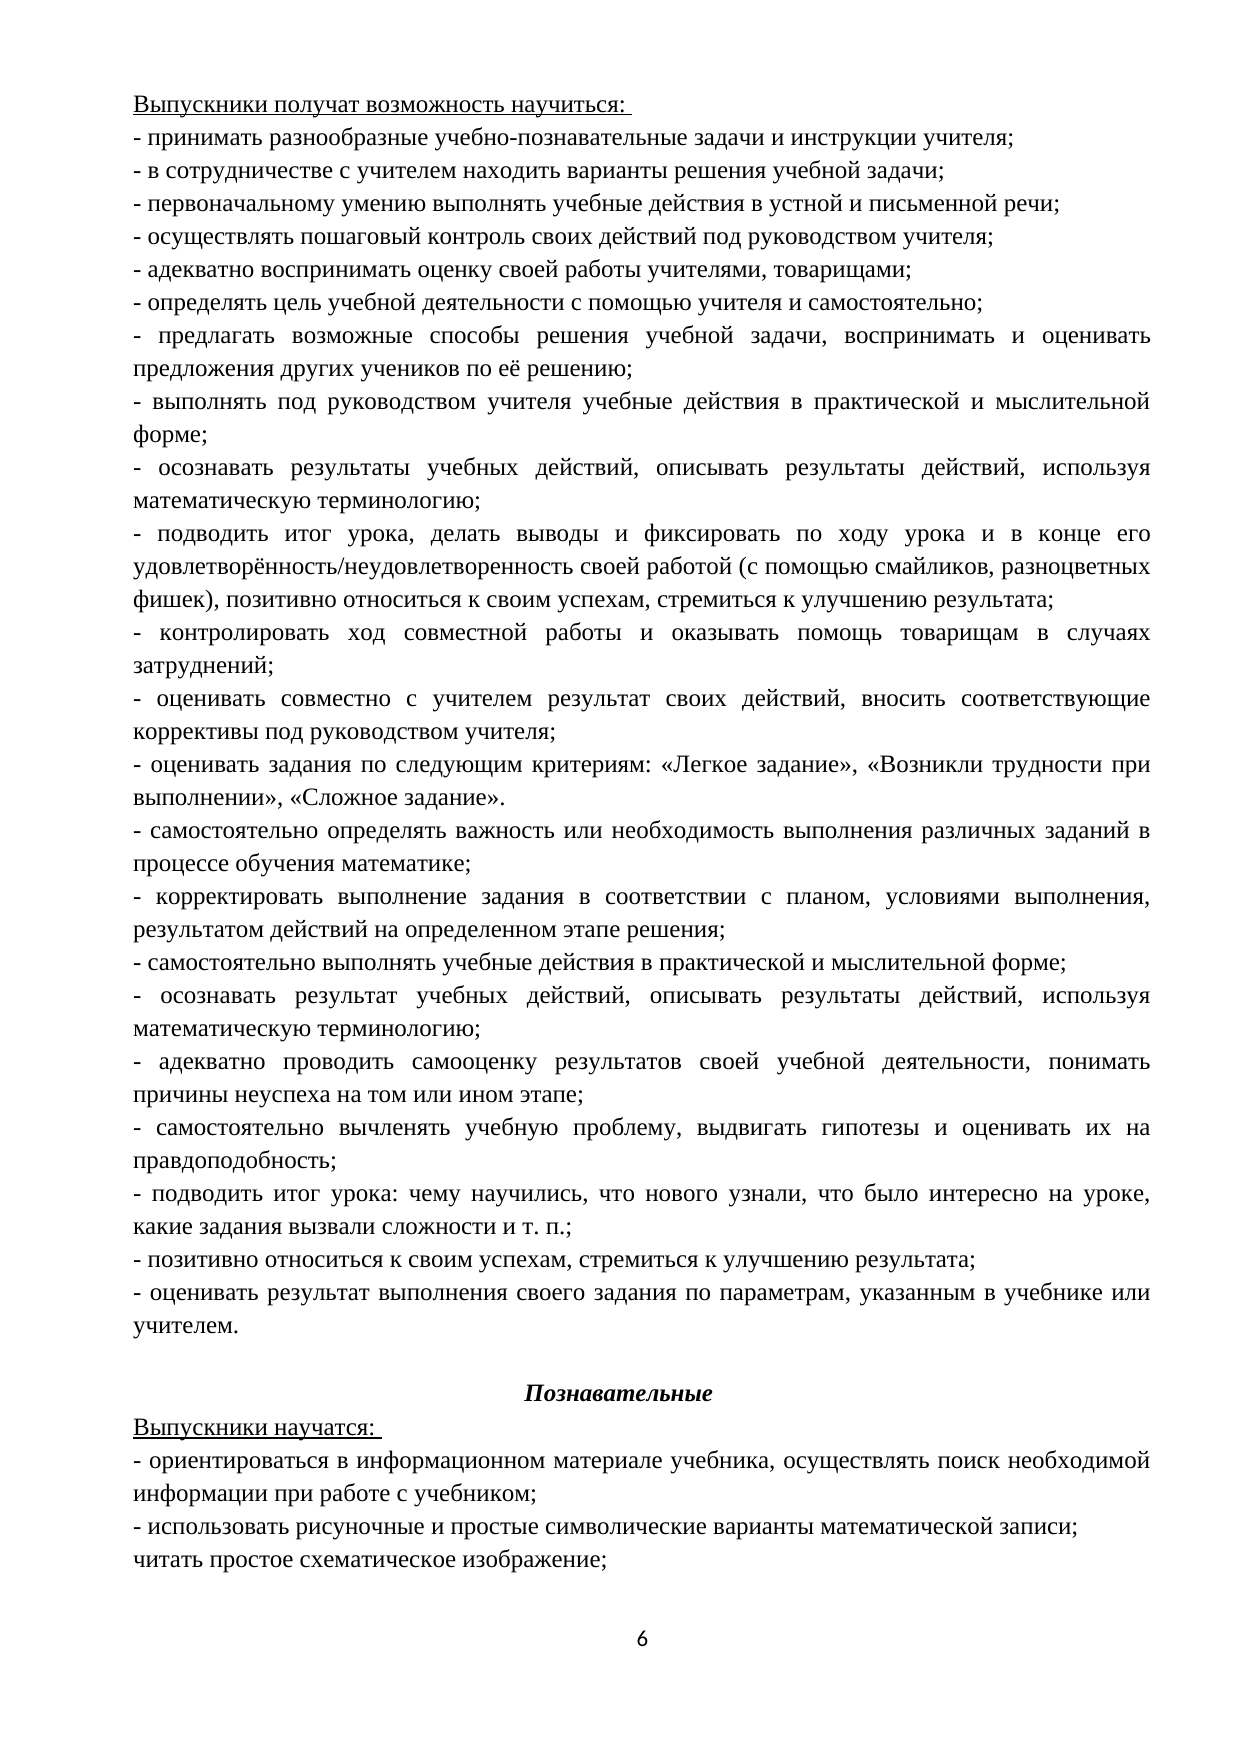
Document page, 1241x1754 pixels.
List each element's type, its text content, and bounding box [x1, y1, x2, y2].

text - предлагать возможные способы решения учебной задачи, воспринимать и оценивать предложения других учеников по её решению; [133, 320, 1152, 382]
text - позитивно относиться к своим успехам, стремиться к улучшению результата; [133, 1244, 1152, 1273]
text - оценивать совместно с учителем результат своих действий, вносить соответствующие коррективы под руководством учителя; [133, 683, 1152, 745]
text - самостоятельно определять важность или необходимость выполнения различных заданий в процессе обучения математике; [133, 815, 1152, 877]
text - в сотрудничестве с учителем находить варианты решения учебной задачи; [133, 155, 1152, 183]
text - осознавать результат учебных действий, описывать результаты действий, используя математическую терминологию; [133, 980, 1152, 1042]
text Выпускники получат возможность научиться: [133, 89, 1152, 117]
text - контролировать ход совместной работы и оказывать помощь товарищам в случаях затруднений; [133, 617, 1152, 679]
text - определять цель учебной деятельности с помощью учителя и самостоятельно; [133, 287, 1152, 316]
text - осознавать результаты учебных действий, описывать результаты действий, используя математическую терминологию; [133, 452, 1152, 514]
text - оценивать результат выполнения своего задания по параметрам, указанным в учебнике или учителем. [133, 1277, 1152, 1339]
text Познавательные [131, 1378, 916, 1407]
text - корректировать выполнение задания в соответствии с планом, условиями выполнения, результатом действий на определенном этапе решения; [133, 881, 1152, 943]
text - подводить итог урока: чему научились, что нового узнали, что было интересно на уроке, какие задания вызвали сложности и т. п.; [133, 1178, 1152, 1240]
text - первоначальному умению выполнять учебные действия в устной и письменной речи; [133, 188, 1152, 216]
text - подводить итог урока, делать выводы и фиксировать по ходу урока и в конце его удовлетворённость/неудовлетворенность своей работой (с помощью смайликов, разноцветных фишек), позитивно относиться к своим успехам, стремиться к улучшению результата; [133, 518, 1152, 613]
text Выпускники научатся: [133, 1412, 1152, 1441]
text читать простое схематическое изображение; [133, 1544, 1152, 1573]
text - самостоятельно вычленять учебную проблему, выдвигать гипотезы и оценивать их на правдоподобность; [133, 1112, 1152, 1174]
text - самостоятельно выполнять учебные действия в практической и мыслительной форме; [133, 947, 1152, 976]
text - использовать рисуночные и простые символические варианты математической записи; [133, 1511, 1152, 1540]
text - выполнять под руководством учителя учебные действия в практической и мыслительной форме; [133, 386, 1152, 448]
text - оценивать задания по следующим критериям: «Легкое задание», «Возникли трудности при выполнении», «Сложное задание». [133, 749, 1152, 811]
text - принимать разнообразные учебно-познавательные задачи и инструкции учителя; [133, 122, 1152, 150]
text - адекватно воспринимать оценку своей работы учителями, товарищами; [133, 254, 1152, 282]
text - ориентироваться в информационном материале учебника, осуществлять поиск необходимой информации при работе с учебником; [133, 1445, 1152, 1507]
text - адекватно проводить самооценку результатов своей учебной деятельности, понимать причины неуспеха на том или ином этапе; [133, 1046, 1152, 1108]
text - осуществлять пошаговый контроль своих действий под руководством учителя; [133, 221, 1152, 249]
